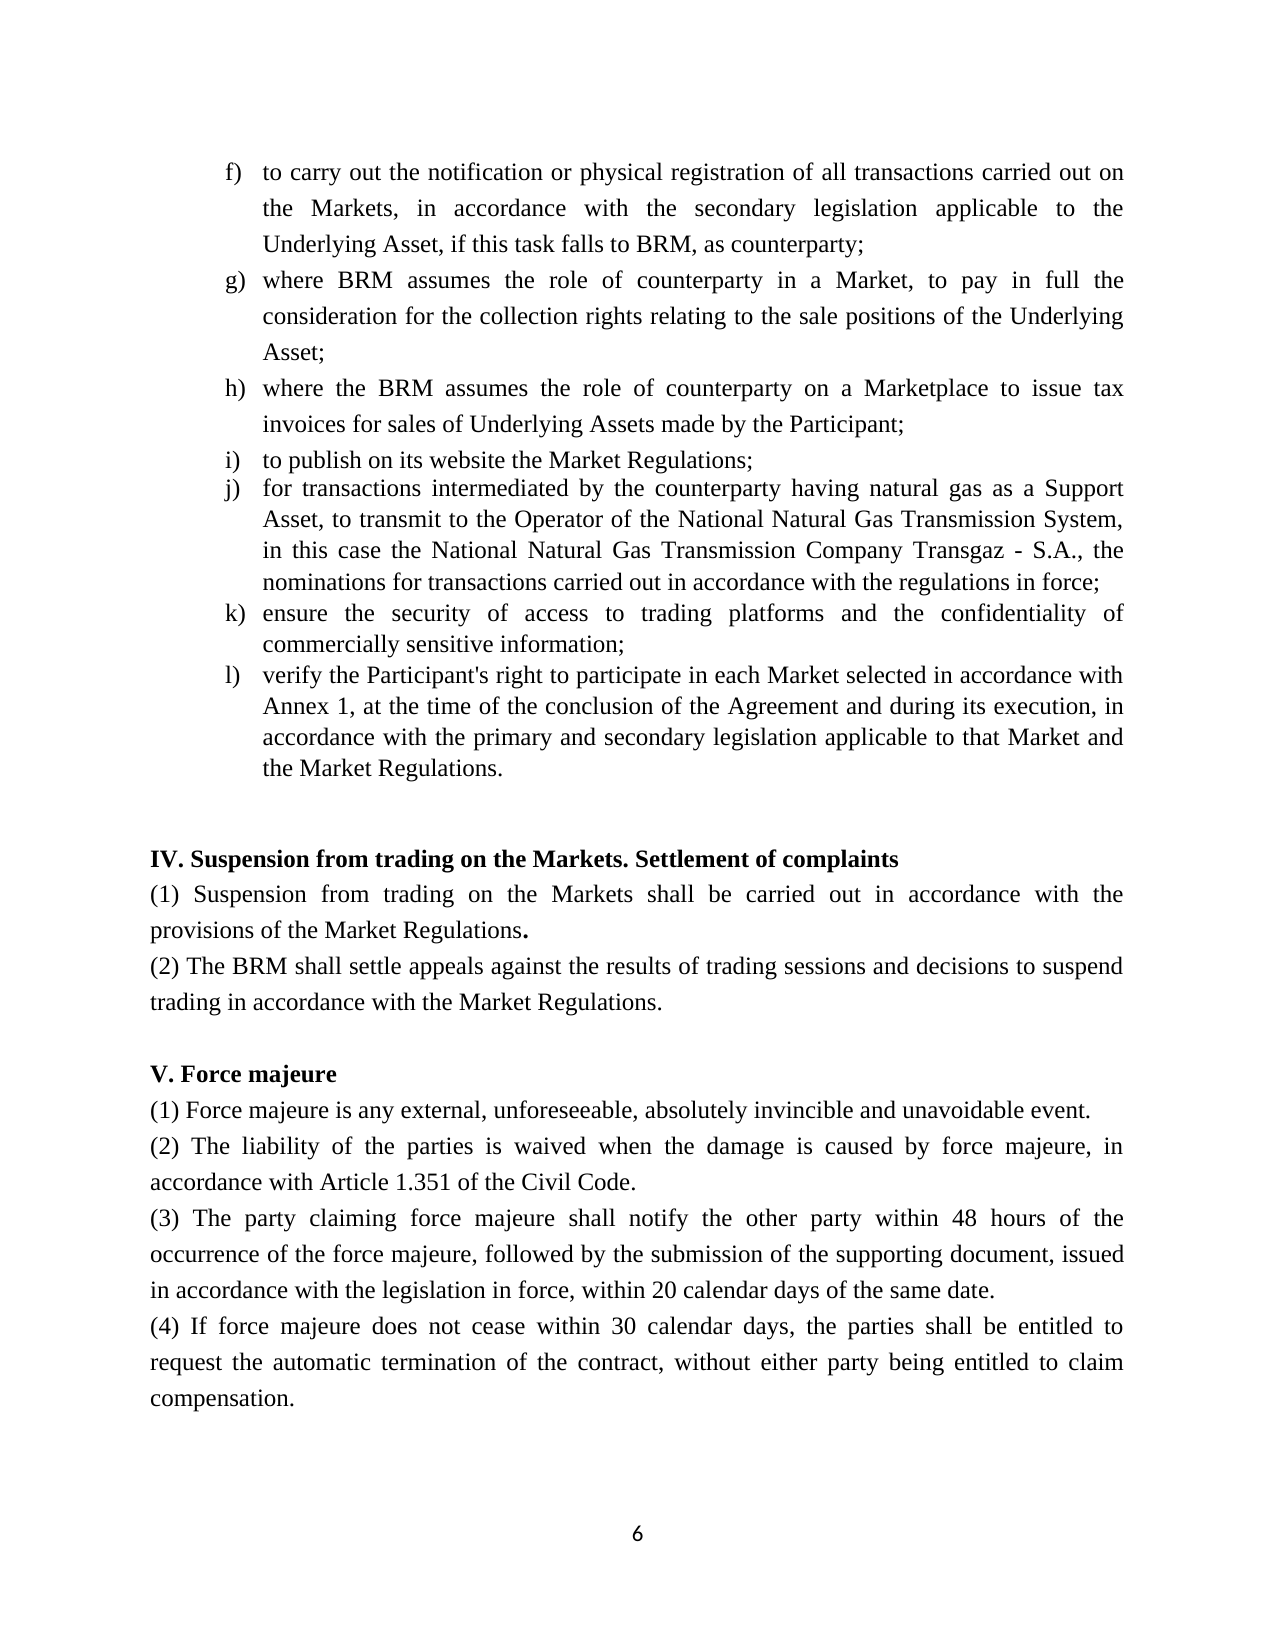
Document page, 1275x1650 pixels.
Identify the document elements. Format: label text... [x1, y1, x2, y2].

list where the BRM assumes the role of counterparty on a Marketplace to issue tax invoices for sales of Underlying Assets made by the Participant; [225, 366, 1125, 437]
text (3) The party claiming force majeure shall notify the other party within 48 hours of the occurrence of the force majeure, followed by the submission of the supporting document, issued in accordance with the legislation in force, within 20 calendar days of the same date. [150, 1196, 1125, 1304]
text (1) Force majeure is any external, unforeseeable, absolutely invincible and unavoidable event. [150, 1088, 1125, 1124]
list to publish on its website the Market Regulations; [225, 437, 1125, 473]
list verify the Participant's right to participate in each Market selected in accordance with Annex 1, at the time of the conclusion of the Agreement and during its execution, in accordance with the primary and secondary legislation applicable to that Market and the Market Regulations. [225, 660, 1125, 782]
text (2) The liability of the parties is waived when the damage is caused by force majeure, in accordance with Article 1.351 of the Civil Code. [150, 1124, 1125, 1196]
text (4) If force majeure does not cease within 30 calendar days, the parties shall be entitled to request the automatic termination of the contract, without either party being entitled to claim compensation. [150, 1304, 1125, 1411]
text (1) Suspension from trading on the Markets shall be carried out in accordance with the provisions of the Market Regulations. [150, 872, 1125, 944]
list to carry out the notification or physical registration of all transactions carried out on the Markets, in accordance with the secondary legislation applicable to the Underlying Asset, if this task falls to BRM, as counterparty; [225, 150, 1125, 258]
text V. Force majeure [150, 1052, 1125, 1088]
text (2) The BRM shall settle appeals against the results of trading sessions and decisions to suspend trading in accordance with the Market Regulations. [150, 944, 1125, 1016]
text IV. Suspension from trading on the Markets. Settlement of complaints [150, 836, 1125, 872]
list for transactions intermediated by the counterparty having natural gas as a Support Asset, to transmit to the Operator of the National Natural Gas Transmission System, in this case the National Natural Gas Transmission Company Transgaz - S.A., the nominations for transactions carried out in accordance with the regulations in force; [225, 473, 1125, 595]
list ensure the security of access to trading platforms and the confidentiality of commercially sensitive information; [225, 598, 1125, 657]
list where BRM assumes the role of counterparty in a Market, to pay in full the consideration for the collection rights relating to the sale positions of the Underlying Asset; [225, 258, 1125, 366]
